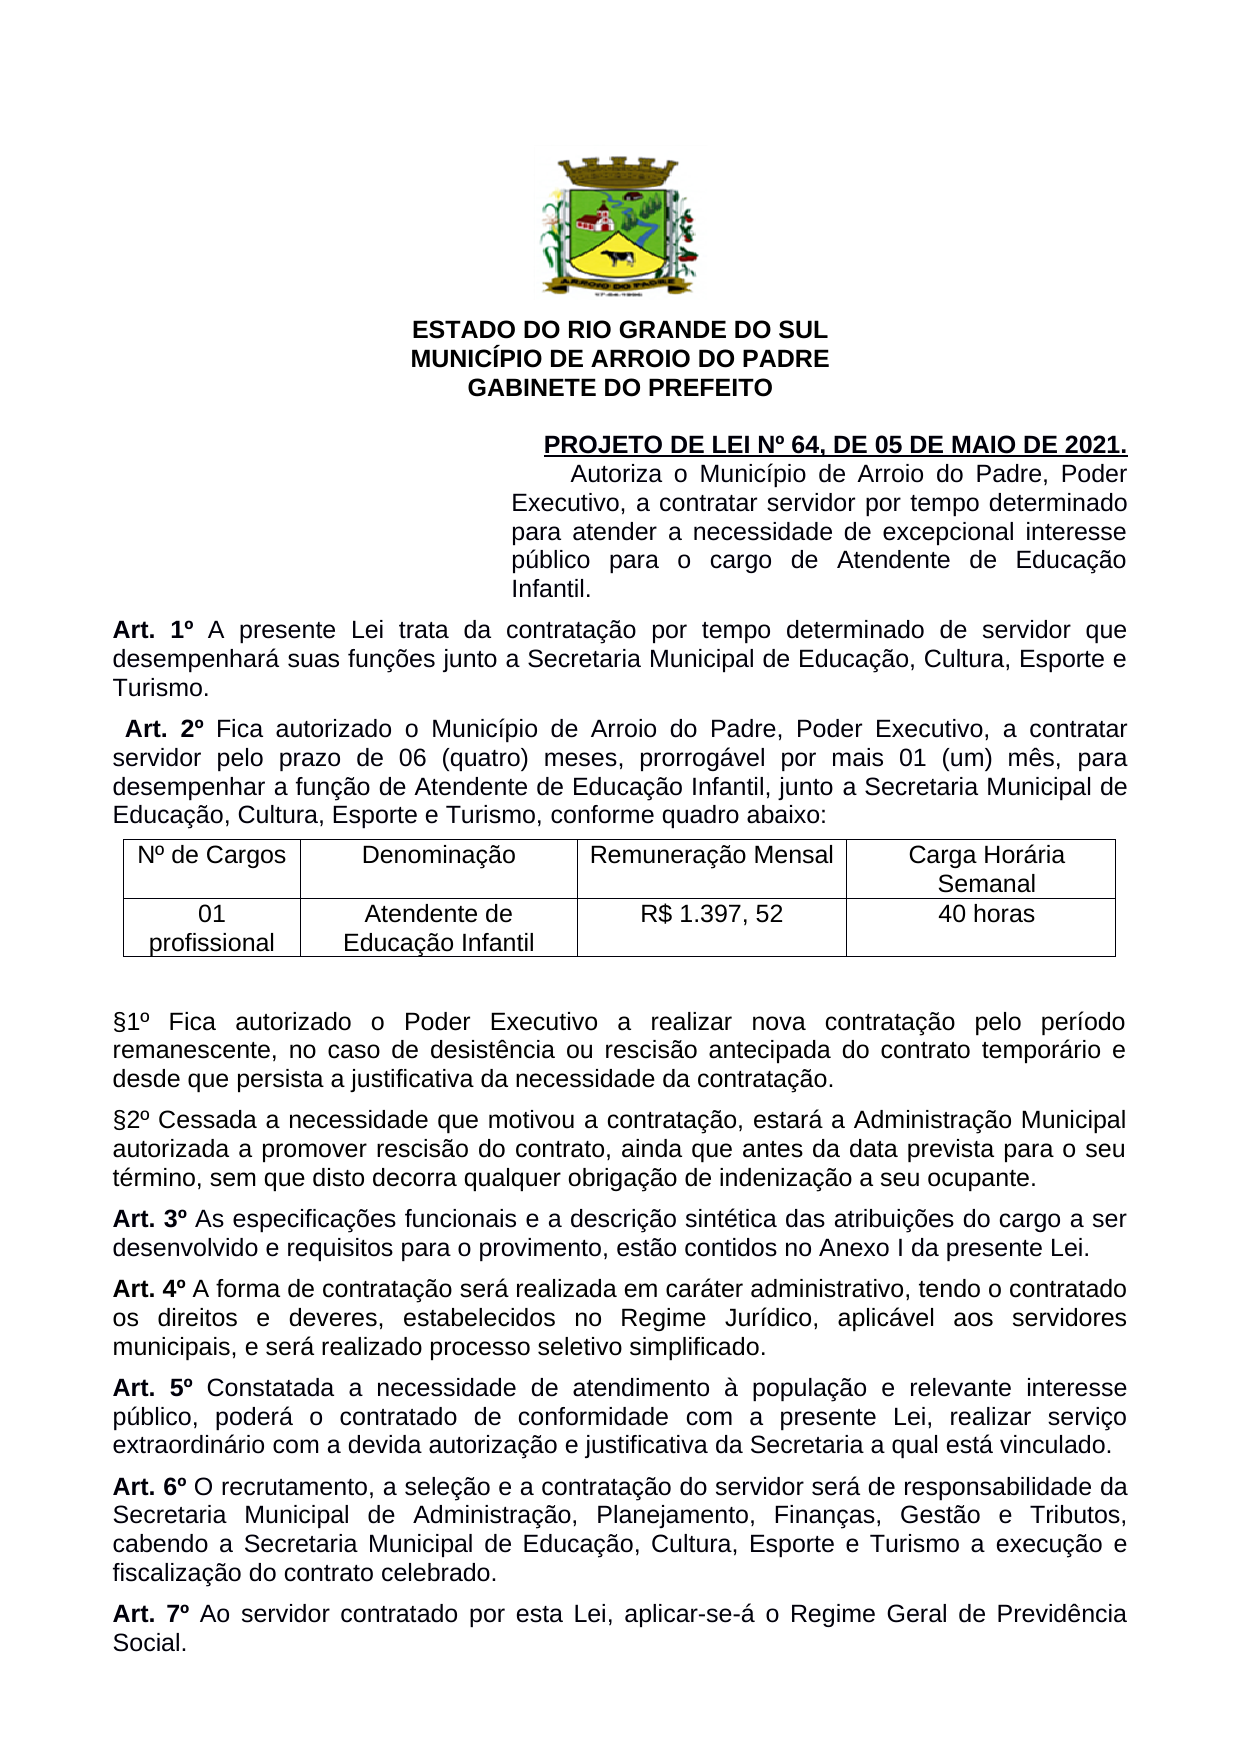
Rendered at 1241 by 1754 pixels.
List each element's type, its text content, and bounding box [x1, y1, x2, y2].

text MUNICÍPIO DE ARROIO DO PADRE [112, 344, 1128, 373]
text Art. 1º A presente Lei trata da contratação por tempo determinado de servidor que desempenhará suas funções junto a Secretaria Municipal de Educação, Cultura, Esporte e Turismo. [112, 616, 1128, 702]
text §1º Fica autorizado o Poder Executivo a realizar nova contratação pelo período remanescente, no caso de desistência ou rescisão antecipada do contrato temporário e desde que persista a justificativa da necessidade da contratação. [112, 829, 1128, 1093]
text Art. 6º O recrutamento, a seleção e a contratação do servidor será de responsabilidade da Secretaria Municipal de Administração, Planejamento, Finanças, Gestão e Tributos, cabendo a Secretaria Municipal de Educação, Cultura, Esporte e Turismo a execução e fiscalização do contrato celebrado. [112, 1472, 1128, 1587]
text PROJETO DE LEI Nº 64, DE 05 DE MAIO DE 2021. [112, 431, 1128, 459]
text Art. 7º Ao servidor contratado por esta Lei, aplicar-se-á o Regime Geral de Previdência Social. [112, 1599, 1128, 1657]
text Autoriza o Município de Arroio do Padre, Poder Executivo, a contratar servidor por tempo determinado para atender a necessidade de excepcional interesse público para o cargo de Atendente de Educação Infantil. [511, 459, 1128, 603]
text Art. 2º Fica autorizado o Município de Arroio do Padre, Poder Executivo, a contratar servidor pelo prazo de 06 (quatro) meses, prorrogável por mais 01 (um) mês, para desempenhar a função de Atendente de Educação Infantil, junto a Secretaria Municipal de Educação, Cultura, Esporte e Turismo, conforme quadro abaixo: [112, 714, 1128, 829]
text §2º Cessada a necessidade que motivou a contratação, estará a Administração Municipal autorizada a promover rescisão do contrato, ainda que antes da data prevista para o seu término, sem que disto decorra qualquer obrigação de indenização a seu ocupante. [112, 1106, 1128, 1192]
picture [532, 143, 708, 300]
text Art. 3º As especificações funcionais e a descrição sintética das atribuições do cargo a ser desenvolvido e requisitos para o provimento, estão contidos no Anexo I da presente Lei. [112, 1204, 1128, 1262]
text GABINETE DO PREFEITO [112, 373, 1128, 402]
text ESTADO DO RIO GRANDE DO SUL [112, 316, 1128, 344]
text Art. 5º Constatada a necessidade de atendimento à população e relevante interesse público, poderá o contratado de conformidade com a presente Lei, realizar serviço extraordinário com a devida autorização e justificativa da Secretaria a qual está vinculado. [112, 1373, 1128, 1459]
text Art. 4º A forma de contratação será realizada em caráter administrativo, tendo o contratado os direitos e deveres, estabelecidos no Regime Jurídico, aplicável aos servidores municipais, e será realizado processo seletivo simplificado. [112, 1274, 1128, 1361]
